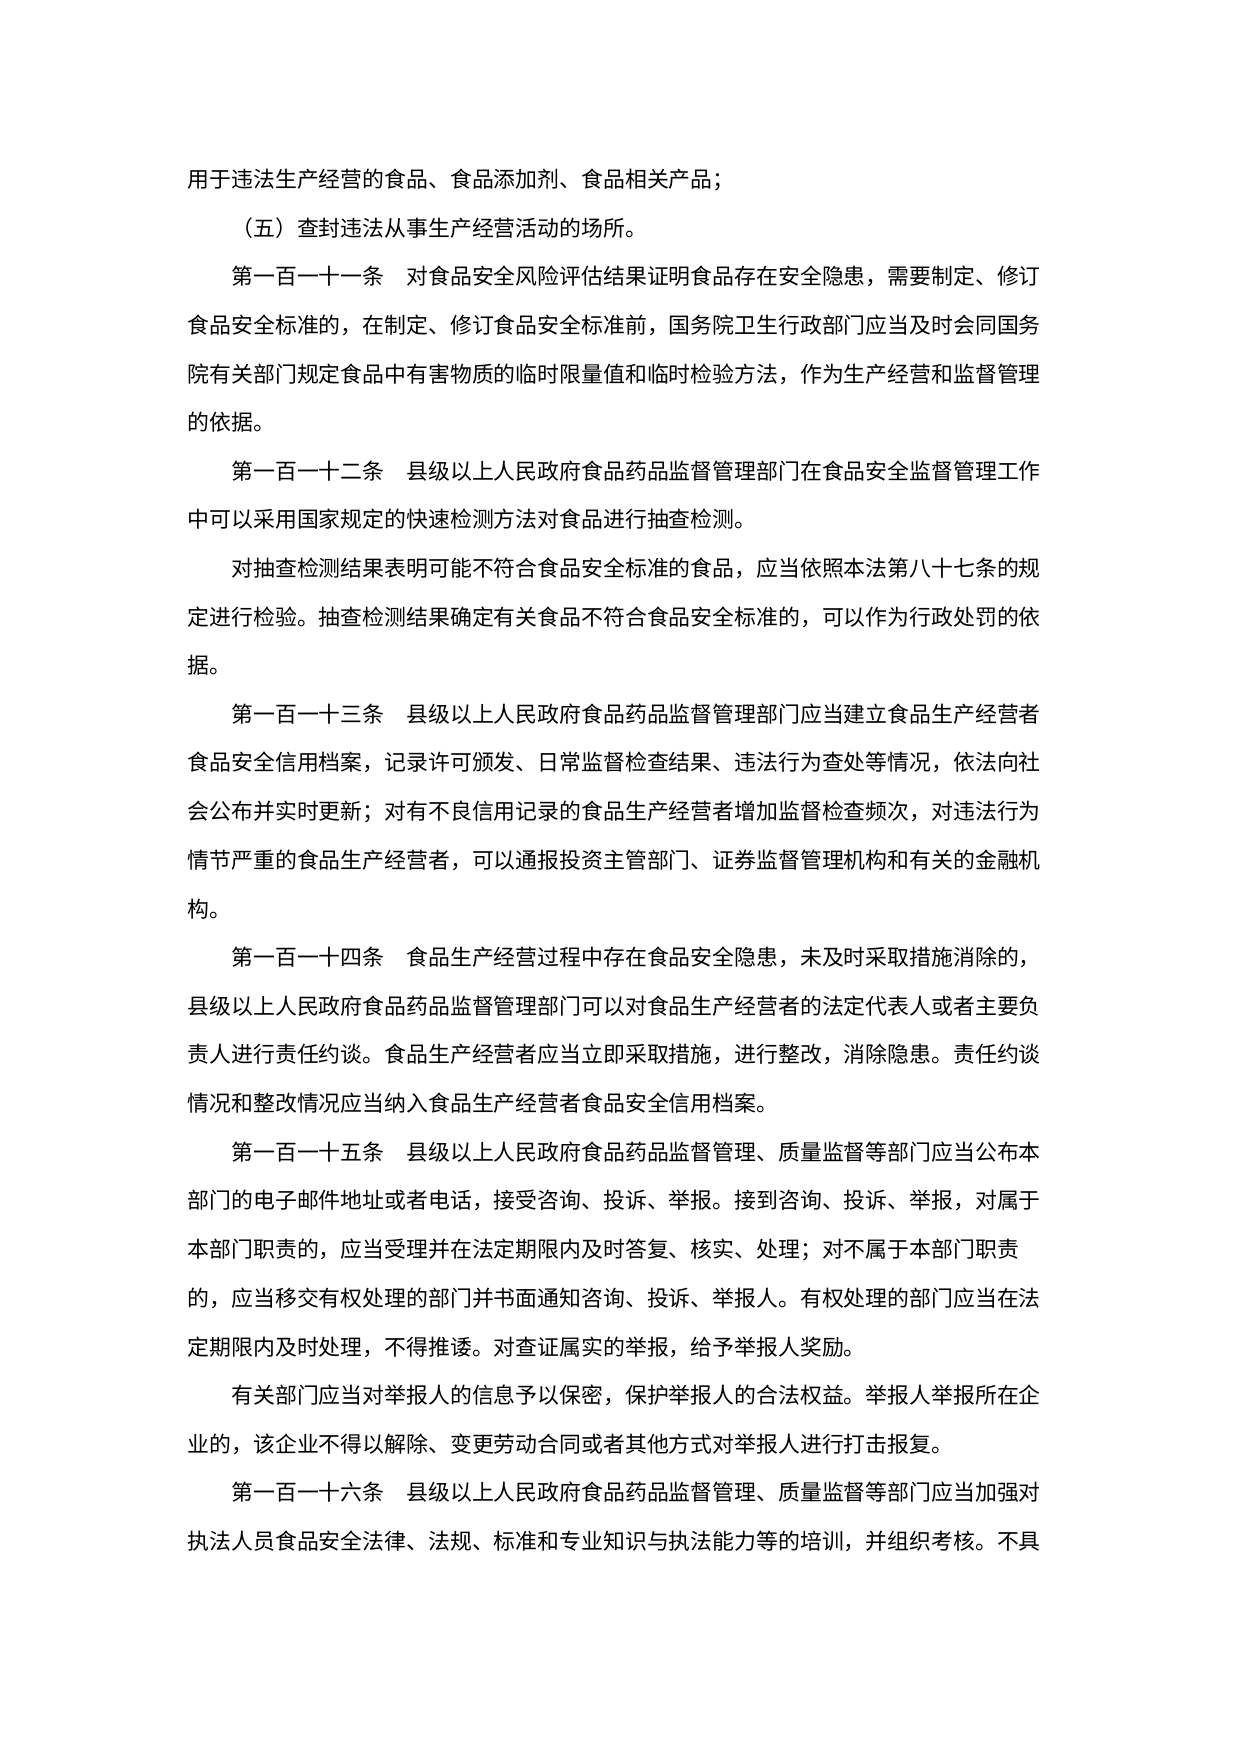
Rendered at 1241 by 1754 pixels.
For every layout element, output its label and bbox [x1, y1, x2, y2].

table_cell [188, 162, 1053, 1556]
